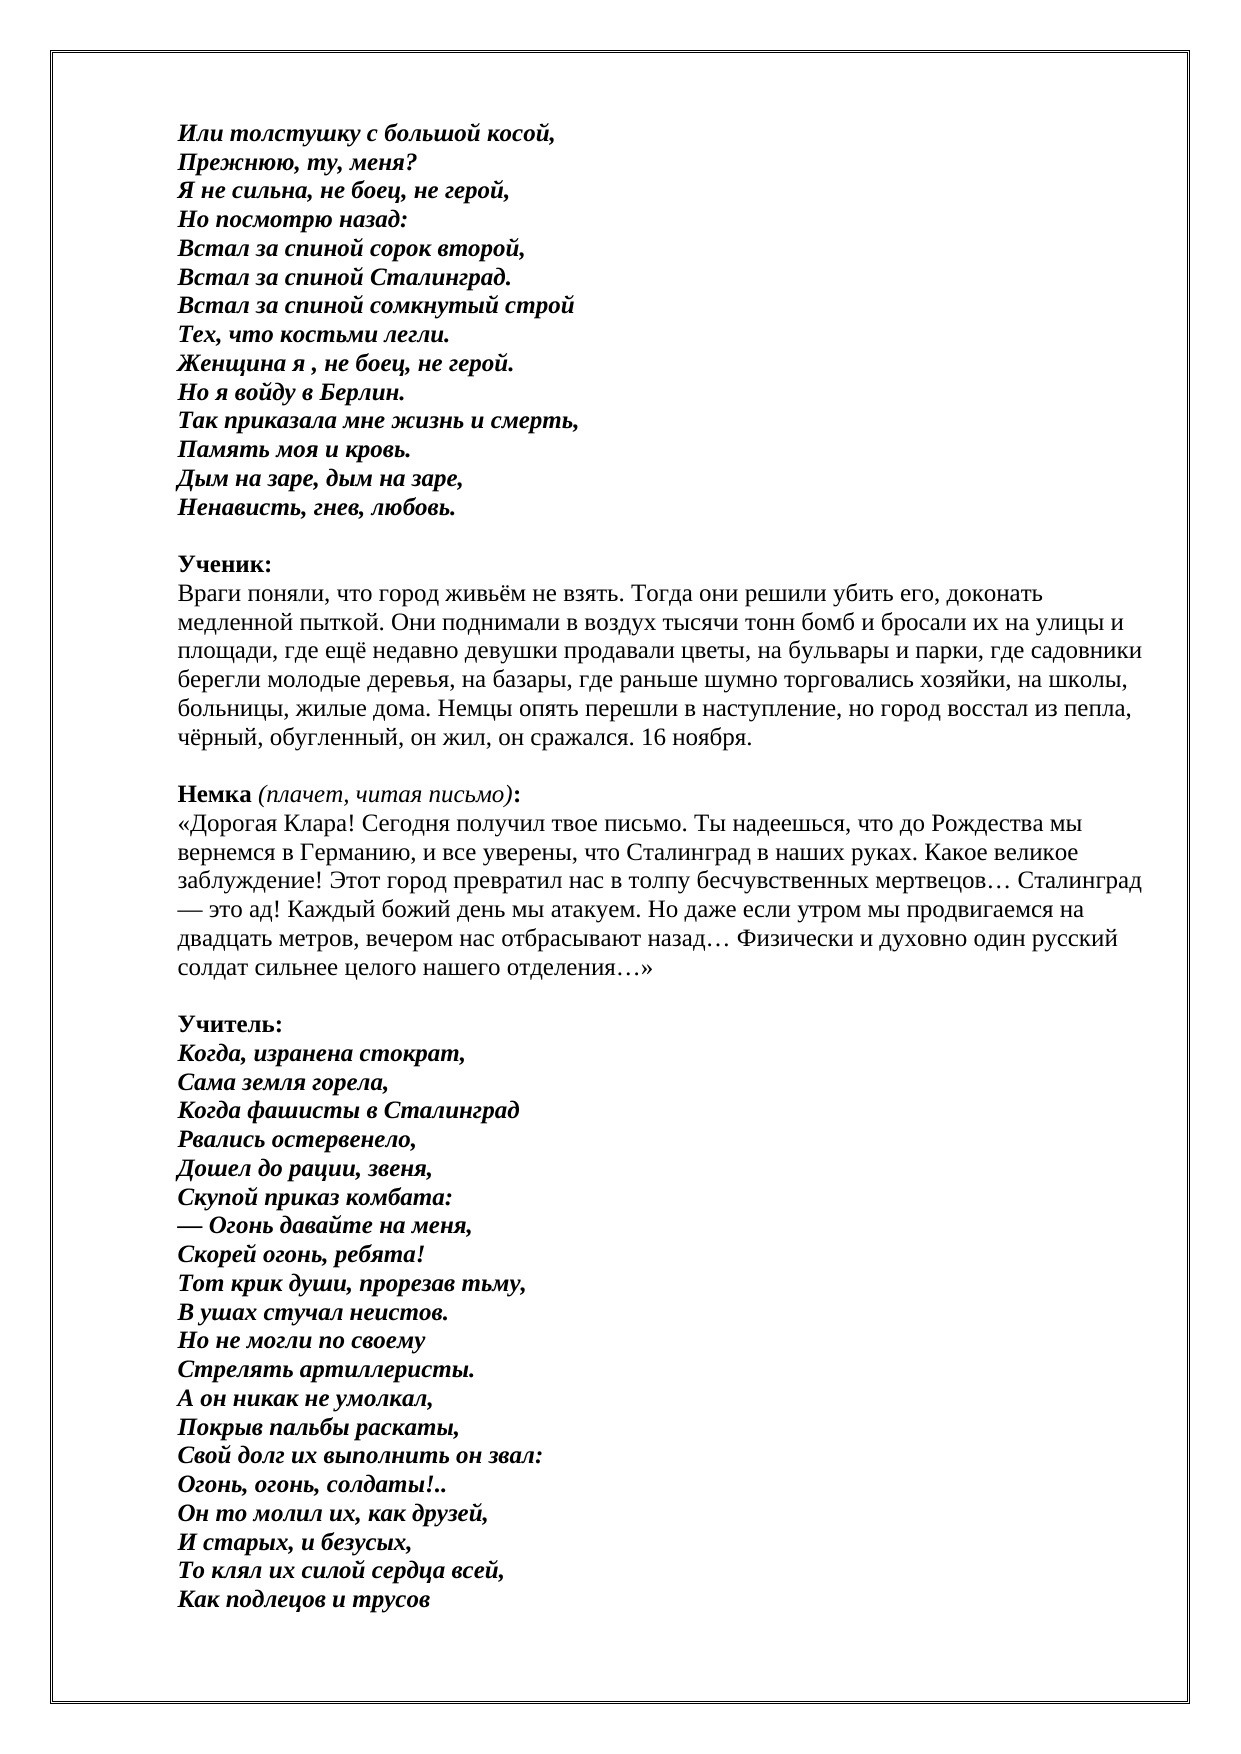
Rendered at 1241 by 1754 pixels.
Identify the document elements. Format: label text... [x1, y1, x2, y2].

text Немка (плачет, читая письмо): «Дорогая Клара! Сегодня получил твое письмо. Ты надеешься, что до Рождества мы вернемся в Германию, и все уверены, что Сталинград в наших руках. Какое великое заблуждение! Этот город превратил нас в толпу бесчувственных мертвецов… Сталинград — это ад! Каждый божий день мы атакуем. Но даже если утром мы продвигаемся на двадцать метров, вечером нас отбрасывают назад… Физически и духовно один русский солдат сильнее целого нашего отделения…» [177, 779, 1152, 981]
text Ученик: Враги поняли, что город живьём не взять. Тогда они решили убить его, доконать медленной пыткой. Они поднимали в воздух тысячи тонн бомб и бросали их на улицы и площади, где ещё недавно девушки продавали цветы, на бульвары и парки, где садовники берегли молодые деревья, на базары, где раньше шумно торговались хозяйки, на школы, больницы, жилые дома. Немцы опять перешли в наступление, но город восстал из пепла, чёрный, обугленный, он жил, он сражался. 16 ноября. [177, 549, 1152, 751]
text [177, 1009, 1152, 1613]
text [177, 118, 1152, 521]
